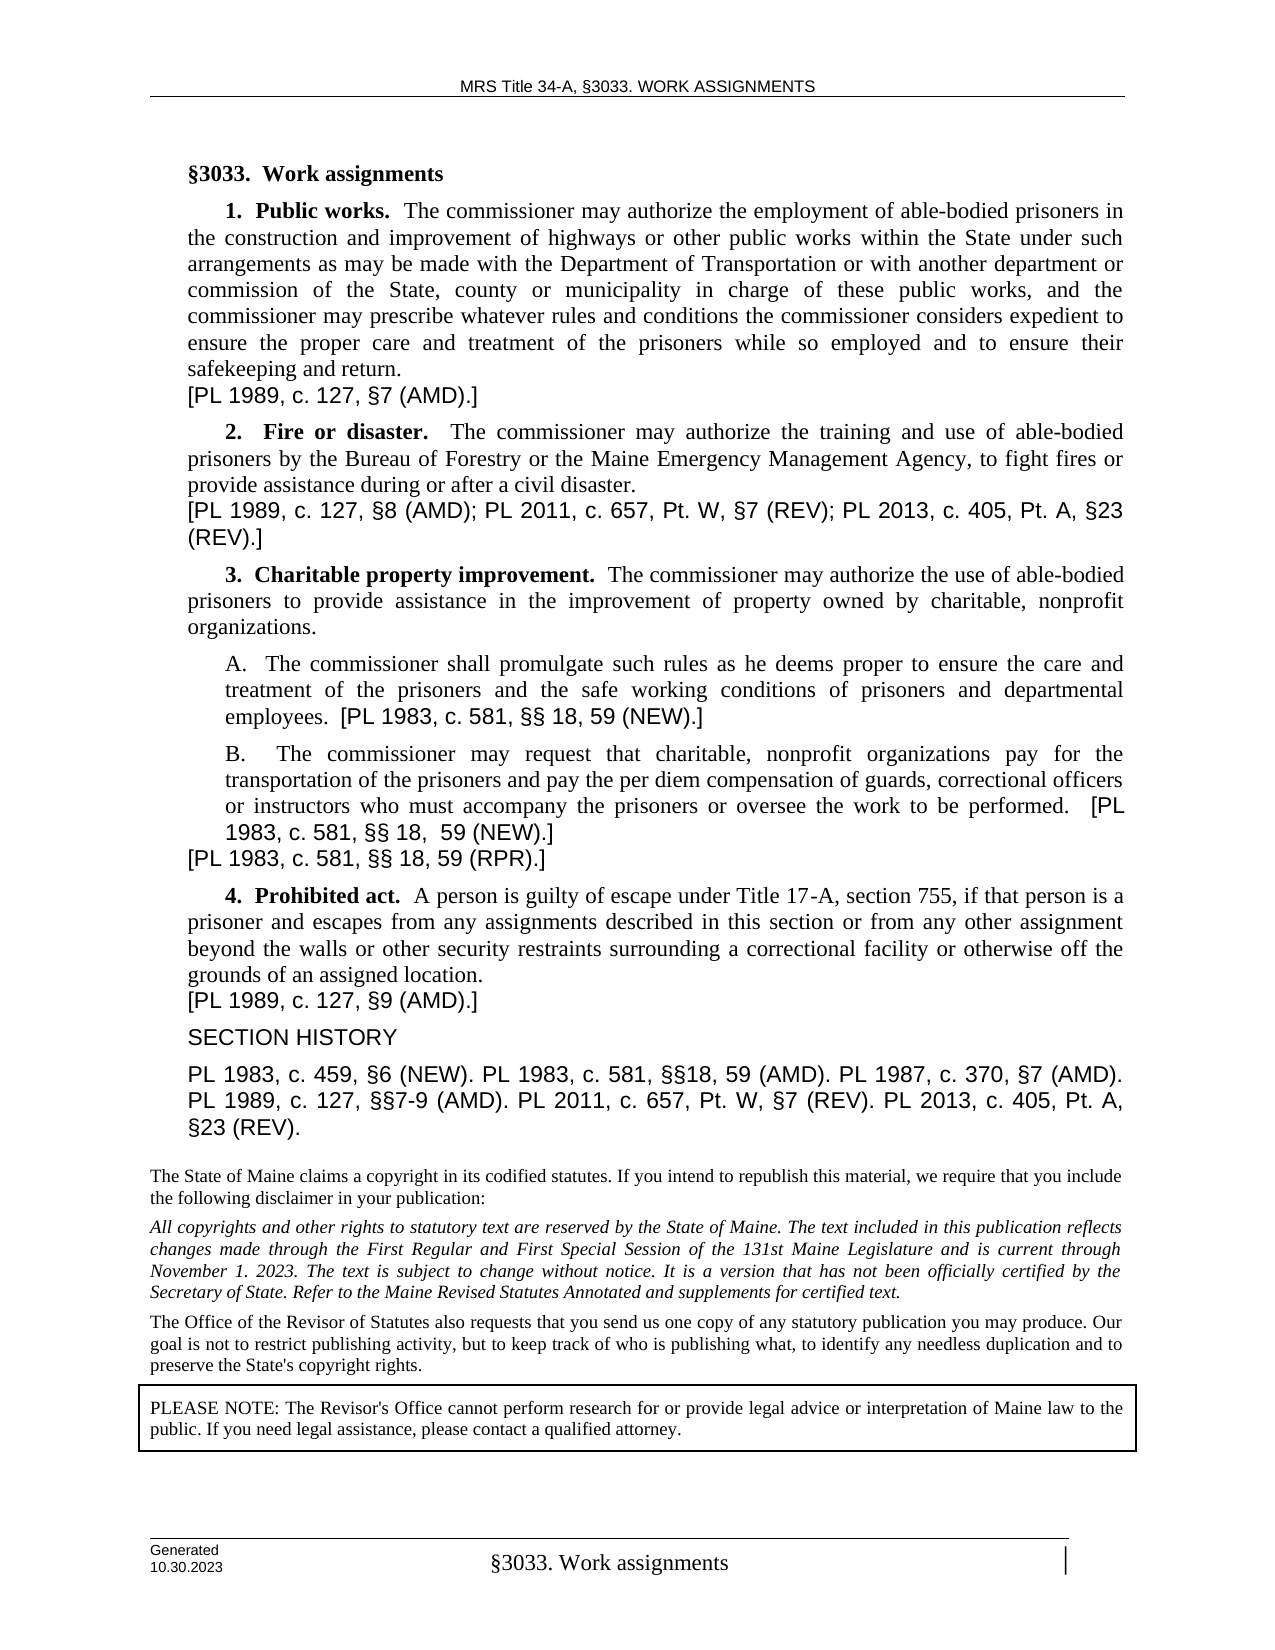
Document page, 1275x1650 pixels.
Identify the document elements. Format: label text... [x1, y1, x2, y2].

text The State of Maine claims a copyright in its codified statutes. If you intend to republish this material, we require that you include the following disclaimer in your publication: [150, 1165, 1125, 1208]
text 1. Public works. The commissioner may authorize the employment of able-bodied prisoners in the construction and improvement of highways or other public works within the State under such arrangements as may be made with the Department of Transportation or with another department or commission of the State, county or municipality in charge of these public works, and the commissioner may prescribe whatever rules and conditions the commissioner considers expedient to ensure the proper care and treatment of the prisoners while so employed and to ensure their safekeeping and return. [187, 197, 1125, 382]
text §3033. Work assignments [187, 160, 1125, 187]
text All copyrights and other rights to statutory text are reserved by the State of Maine. The text included in this publication reflects changes made through the First Regular and First Special Session of the 131st Maine Legislature and is current through November 1. 2023 . The text is subject to change without notice. It is a version that has not been officially certified by the Secretary of State. Refer to the Maine Revised Statutes Annotated and supplements for certified text. [150, 1216, 1125, 1303]
text [PL 1989, c. 127, §8 (AMD); PL 2011, c. 657, Pt. W, §7 (REV); PL 2013, c. 405, Pt. A, §23 (REV).] [187, 497, 1125, 550]
text 3. Charitable property improvement. The commissioner may authorize the use of able-bodied prisoners to provide assistance in the improvement of property owned by charitable, nonprofit organizations. [187, 561, 1125, 640]
text 2. Fire or disaster. The commissioner may authorize the training and use of able-bodied prisoners by the Bureau of Forestry or the Maine Emergency Management Agency, to fight fires or provide assistance during or after a civil disaster. [187, 418, 1125, 497]
text 4. Prohibited act. A person is guilty of escape under Title 17‑A, section 755, if that person is a prisoner and escapes from any assignments described in this section or from any other assignment beyond the walls or other security restraints surrounding a correctional facility or otherwise off the grounds of an assigned location. [187, 882, 1125, 987]
text B. The commissioner may request that charitable, nonprofit organizations pay for the transportation of the prisoners and pay the per diem compensation of guards, correctional officers or instructors who must accompany the prisoners or oversee the work to be performed. [PL 1983, c. 581, §§ 18, 59 (NEW).] [225, 740, 1125, 845]
text [PL 1989, c. 127, §9 (AMD).] [187, 987, 1125, 1014]
text [PL 1983, c. 581, §§ 18, 59 (RPR).] [187, 845, 1125, 872]
text A. The commissioner shall promulgate such rules as he deems proper to ensure the care and treatment of the prisoners and the safe working conditions of prisoners and departmental employees. [PL 1983, c. 581, §§ 18, 59 (NEW).] [225, 650, 1125, 729]
text The Office of the Revisor of Statutes also requests that you send us one copy of any statutory publication you may produce. Our goal is not to restrict publishing activity, but to keep track of who is publishing what, to identify any needless duplication and to preserve the State's copyright rights. [150, 1311, 1125, 1376]
text [PL 1989, c. 127, §7 (AMD).] [187, 382, 1125, 408]
text SECTION HISTORY [187, 1024, 1125, 1051]
text PLEASE NOTE: The Revisor's Office cannot perform research for or provide legal advice or interpretation of Maine law to the public. If you need legal assistance, please contact a qualified attorney. [140, 1386, 1135, 1450]
text PL 1983, c. 459, §6 (NEW). PL 1983, c. 581, §§18, 59 (AMD). PL 1987, c. 370, §7 (AMD). PL 1989, c. 127, §§7-9 (AMD). PL 2011, c. 657, Pt. W, §7 (REV). PL 2013, c. 405, Pt. A, §23 (REV). [187, 1061, 1125, 1140]
